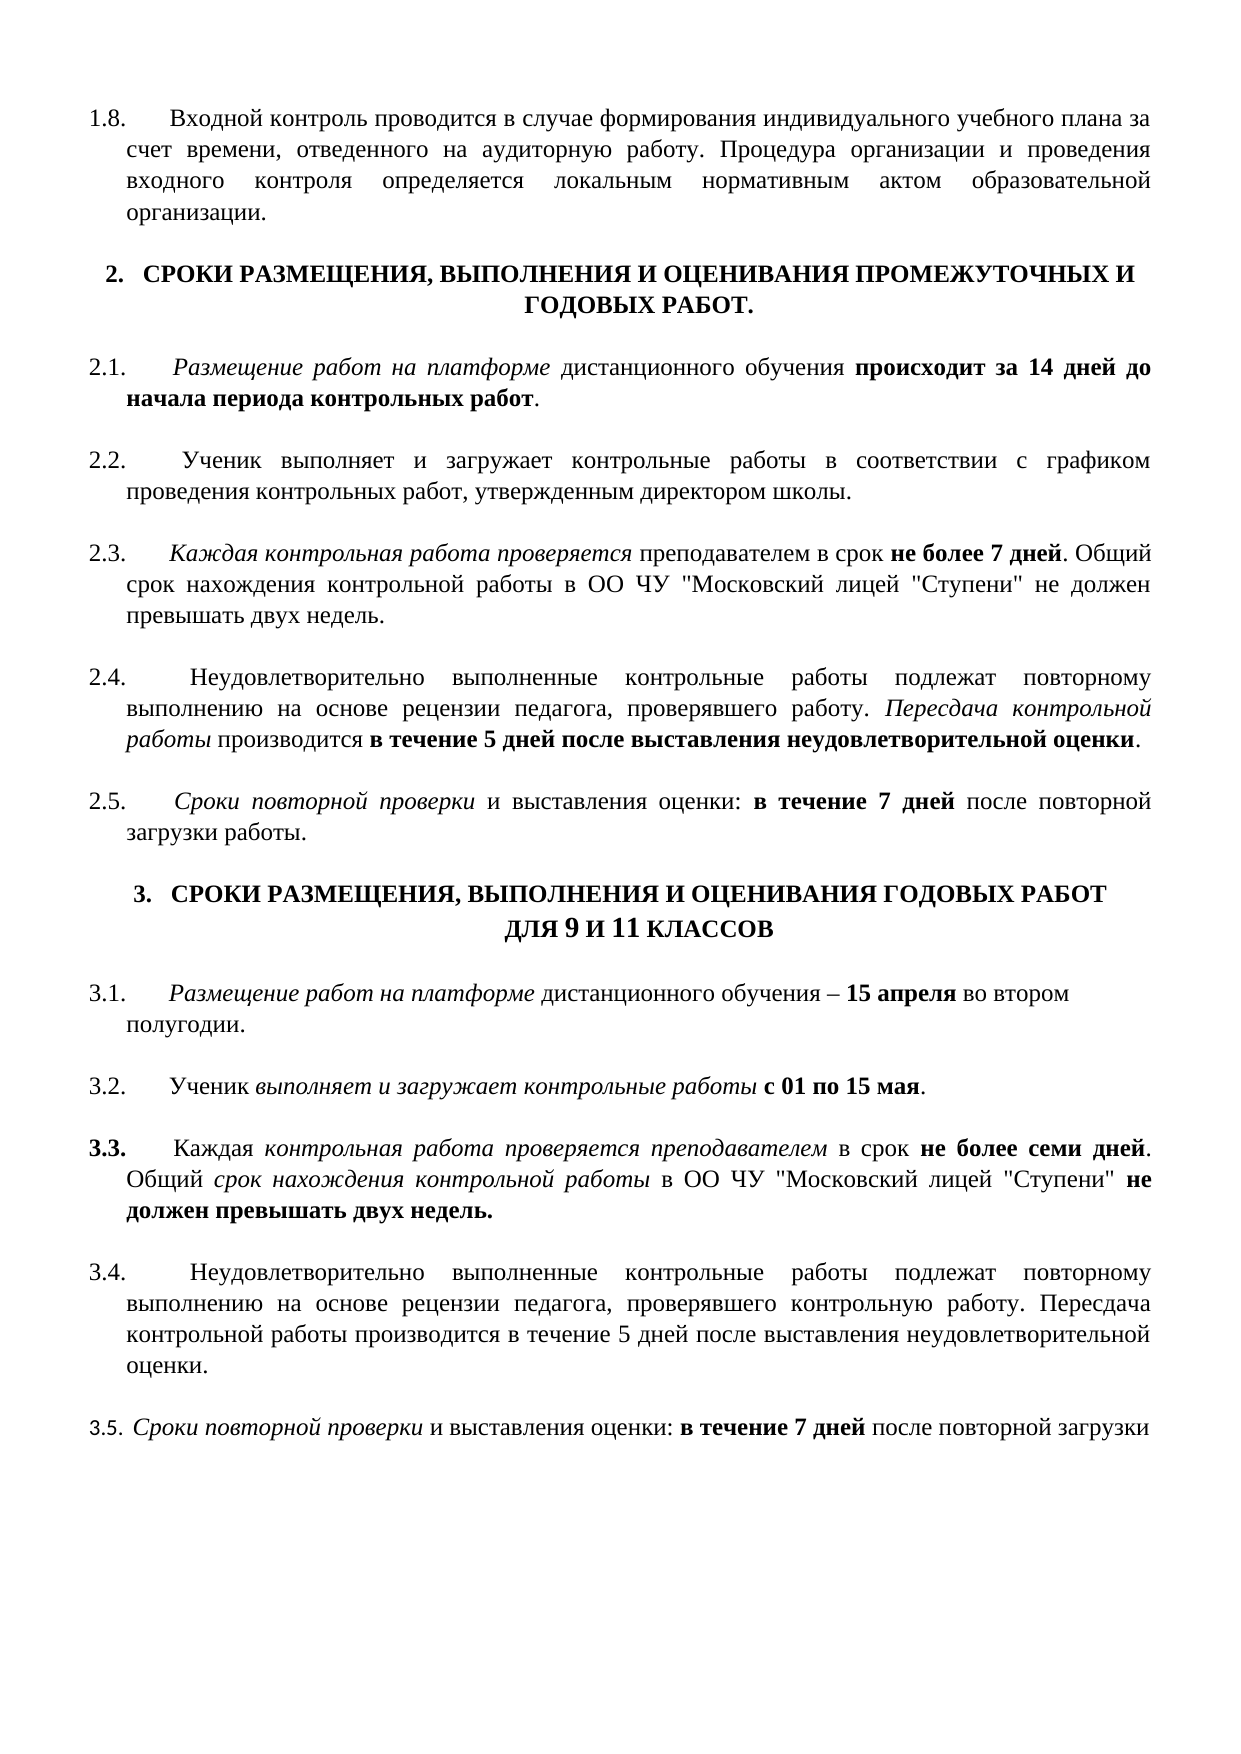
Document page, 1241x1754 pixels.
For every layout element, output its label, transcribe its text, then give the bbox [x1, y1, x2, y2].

list Сроки повторной проверки и выставления оценки: в течение 7 дней после повторной загрузки работы. [89, 786, 1152, 846]
list для 9 и 11 классов [126, 911, 1152, 944]
list Сроки размещения, выполнения и оценивания промежуточных и годовых работ. [89, 259, 1152, 318]
list Неудовлетворительно выполненные контрольные работы подлежат повторному выполнению на основе рецензии педагога, проверявшего контрольную работу. Пересдача контрольной работы производится в течение 5 дней после выставления неудовлетворительной оценки. [89, 1257, 1152, 1379]
list Входной контроль проводится в случае формирования индивидуального учебного плана за счет времени, отведенного на аудиторную работу. Процедура организации и проведения входного контроля определяется локальным нормативным актом образовательной организации. [89, 103, 1152, 225]
list Размещение работ на платформе дистанционного обучения – 15 апреля во втором полугодии. [89, 978, 1152, 1037]
list Размещение работ на платформе дистанционного обучения происходит за 14 дней до начала периода контрольных работ. [89, 352, 1152, 412]
list Ученик выполняет и загружает контрольные работы с 01 по 15 мая. [89, 1071, 1152, 1099]
list Каждая контрольная работа проверяется преподавателем в срок не более семи дней. Общий срок нахождения контрольной работы в ОО ЧУ "Московский лицей "Ступени" не должен превышать двух недель. [89, 1133, 1152, 1224]
list Неудовлетворительно выполненные контрольные работы подлежат повторному выполнению на основе рецензии педагога, проверявшего работу. Пересдача контрольной работы производится в течение 5 дней после выставления неудовлетворительной оценки. [89, 662, 1152, 753]
list Сроки повторной проверки и выставления оценки: в течение 7 дней после повторной загрузки [89, 1412, 1152, 1441]
list Ученик выполняет и загружает контрольные работы в соответствии с графиком проведения контрольных работ, утвержденным директором школы. [89, 445, 1152, 505]
list Сроки размещения, выполнения и оценивания годовых работ [89, 879, 1152, 908]
list Каждая контрольная работа проверяется преподавателем в срок не более 7 дней. Общий срок нахождения контрольной работы в ОО ЧУ "Московский лицей "Ступени" не должен превышать двух недель. [89, 538, 1152, 629]
